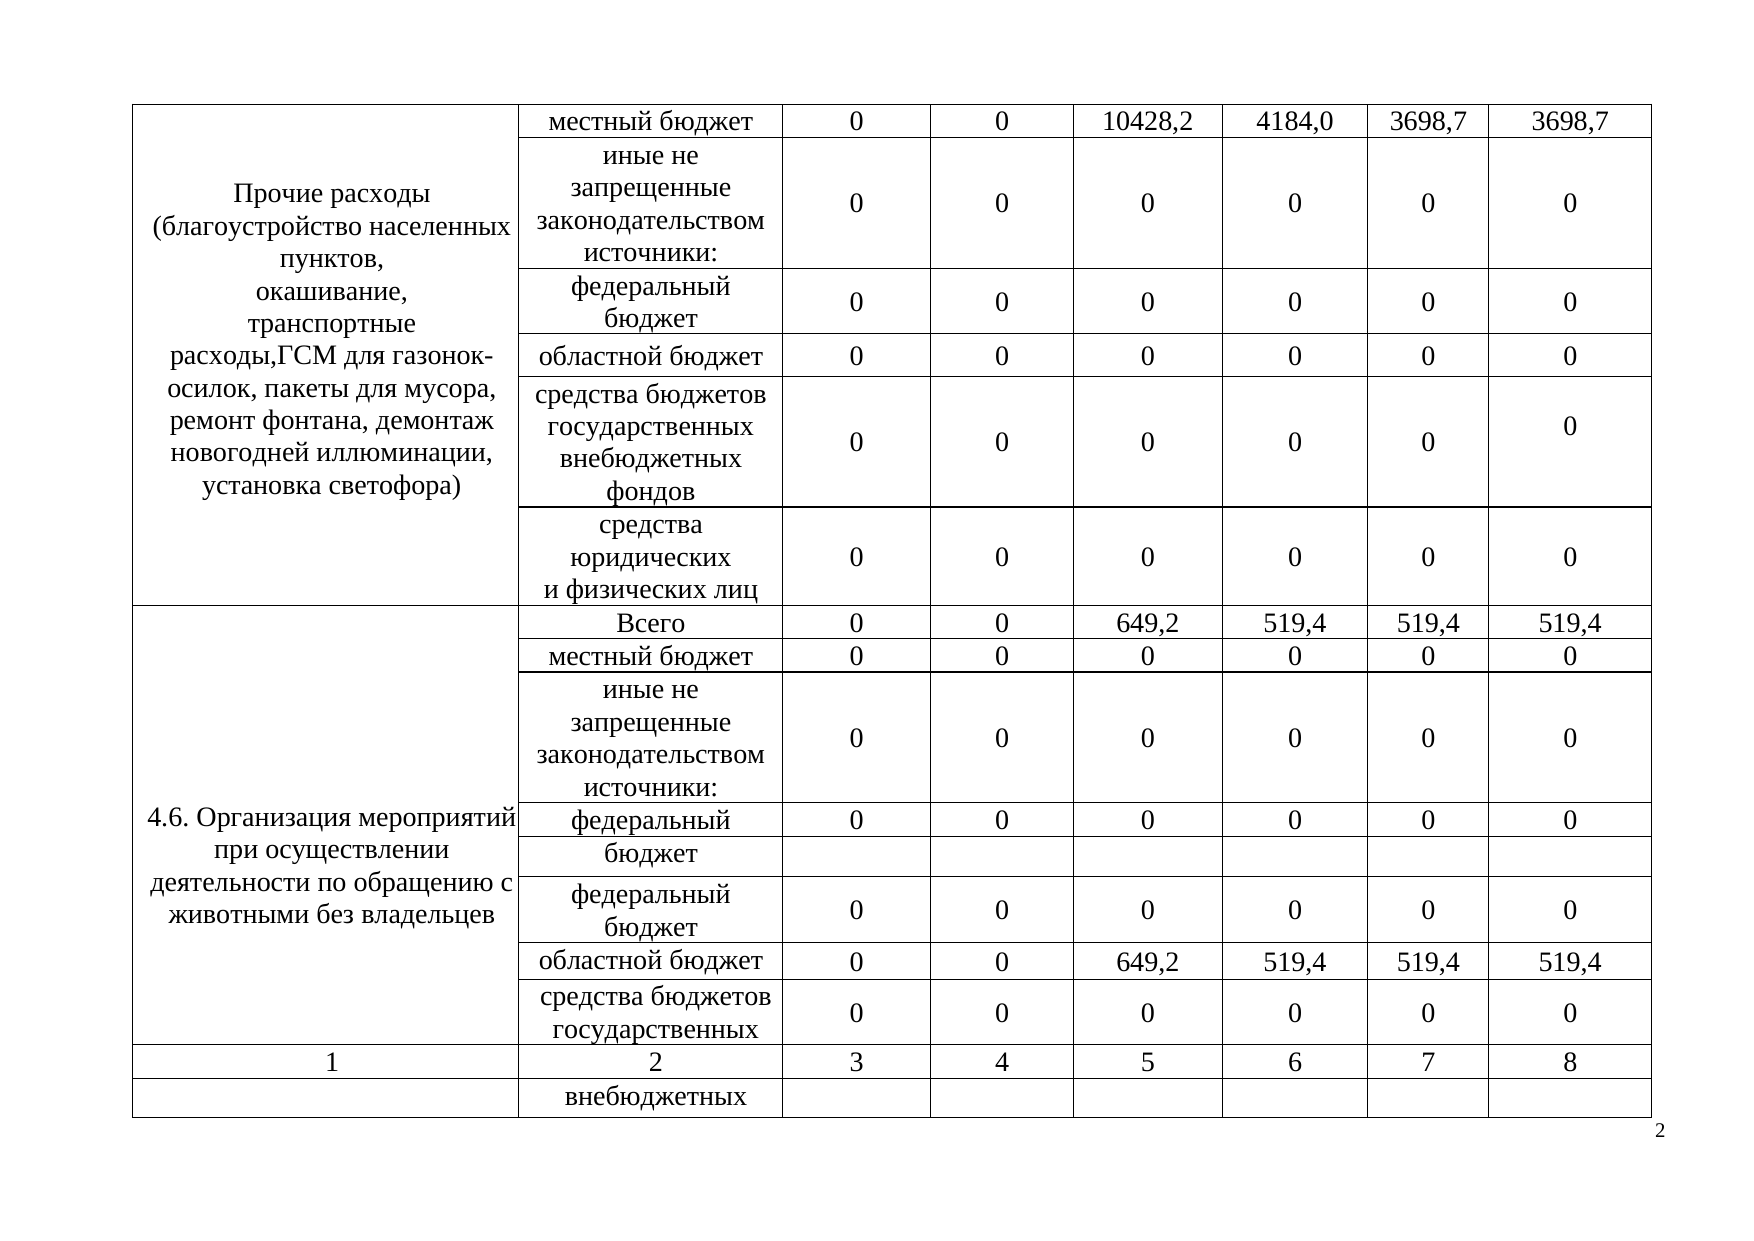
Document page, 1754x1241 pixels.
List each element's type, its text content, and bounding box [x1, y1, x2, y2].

table_cell внебюджетных фондов [519, 1079, 782, 1117]
table_cell 0 [931, 138, 1073, 267]
table_cell 0 [783, 269, 930, 333]
table_cell 0 [931, 377, 1073, 506]
table_cell 1 [133, 1045, 518, 1078]
table_cell [1489, 837, 1651, 876]
table_cell 649,2 [1074, 606, 1222, 638]
table_cell 0 [783, 639, 930, 671]
table_cell 0 [1489, 334, 1651, 376]
table_cell 0 [1489, 803, 1651, 836]
table_cell 0 [1368, 377, 1488, 506]
table_cell 0 [1368, 508, 1488, 604]
table_cell 0 [931, 673, 1073, 802]
table_cell 0 [783, 673, 930, 802]
table_cell 519,4 [1489, 943, 1651, 978]
table_cell 0 [1074, 508, 1222, 604]
table_cell 0 [1489, 980, 1651, 1044]
table_cell 3 [783, 1045, 930, 1078]
table_cell 519,4 [1223, 606, 1367, 638]
table_cell 6 [1223, 1045, 1367, 1078]
table_cell 519,4 [1368, 943, 1488, 978]
table_cell 0 [1074, 639, 1222, 671]
table_cell 0 [1489, 269, 1651, 333]
table_cell федеральный бюджет [519, 269, 782, 333]
table_cell 0 [931, 877, 1073, 942]
table_cell Всего [519, 606, 782, 638]
table_cell [1368, 837, 1488, 876]
table_cell 0 [931, 606, 1073, 638]
table_cell 4 [931, 1045, 1073, 1078]
table_cell 0 [783, 377, 930, 506]
table_cell 0 [1368, 803, 1488, 836]
table_cell [783, 837, 930, 876]
table_cell 3698,7 [1368, 105, 1488, 137]
table_cell [1489, 1079, 1651, 1117]
table_cell средства бюджетов государственных внебюджетных фондов [519, 377, 782, 506]
table_cell бюджет [519, 837, 782, 876]
table_cell 0 [783, 508, 930, 604]
table_cell 0 [931, 334, 1073, 376]
table_cell 0 [931, 639, 1073, 671]
table_cell [1074, 837, 1222, 876]
table_cell 0 [1368, 334, 1488, 376]
table_cell областной бюджет [519, 943, 782, 978]
table_cell 0 [1223, 269, 1367, 333]
table_cell 0 [1368, 980, 1488, 1044]
table_cell 0 [931, 980, 1073, 1044]
table_cell 0 [1223, 877, 1367, 942]
table_cell средства юридических и физических лиц [519, 508, 782, 604]
table_cell 0 [1223, 508, 1367, 604]
table_cell 3698,7 [1489, 105, 1651, 137]
table_cell 0 [1223, 639, 1367, 671]
table_cell 0 [1368, 639, 1488, 671]
table_cell 0 [1489, 639, 1651, 671]
table_cell 519,4 [1223, 943, 1367, 978]
table_cell [1223, 1079, 1367, 1117]
table_cell 0 [1489, 508, 1651, 604]
table_cell 0 [1074, 877, 1222, 942]
table_cell 2 [519, 1045, 782, 1078]
table_cell 0 [1223, 803, 1367, 836]
table_cell 0 [931, 803, 1073, 836]
table_cell 0 [783, 943, 930, 978]
table_cell 0 [783, 334, 930, 376]
table_cell 0 [931, 943, 1073, 978]
table_cell 0 [1368, 269, 1488, 333]
table_cell 0 [783, 105, 930, 137]
table_cell 519,4 [1489, 606, 1651, 638]
table_cell 0 [1489, 673, 1651, 802]
table_cell [783, 1079, 930, 1117]
table_cell 0 [1223, 334, 1367, 376]
table_cell [931, 837, 1073, 876]
table_cell 0 [1223, 138, 1367, 267]
table_cell 0 [931, 508, 1073, 604]
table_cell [133, 105, 518, 604]
table_cell 0 [1489, 877, 1651, 942]
table_cell 649,2 [1074, 943, 1222, 978]
table_cell [1223, 837, 1367, 876]
table_cell 0 [1223, 673, 1367, 802]
table_cell 0 [1368, 877, 1488, 942]
table_cell 0 [1489, 138, 1651, 267]
table_cell местный бюджет [519, 105, 782, 137]
table_cell 0 [1074, 377, 1222, 506]
table_cell федеральный бюджет [519, 877, 782, 942]
table_cell [931, 1079, 1073, 1117]
table_cell 0 [1074, 980, 1222, 1044]
table_cell 8 [1489, 1045, 1651, 1078]
table_cell 0 [783, 980, 930, 1044]
table_cell 0 [783, 138, 930, 267]
table_cell 5 [1074, 1045, 1222, 1078]
table_cell 4.6. Организация мероприятий при осуществлении деятельности по обращению с животными без владельцев [133, 606, 518, 1044]
table_cell 0 [1489, 377, 1651, 506]
table_cell местный бюджет [519, 639, 782, 671]
table_cell 4184,0 [1223, 105, 1367, 137]
table_cell 0 [1368, 138, 1488, 267]
table_cell 519,4 [1368, 606, 1488, 638]
table_cell 0 [931, 105, 1073, 137]
table_cell 0 [783, 877, 930, 942]
table_cell [133, 1079, 518, 1117]
table_cell 0 [783, 803, 930, 836]
table_cell 0 [1074, 138, 1222, 267]
table_cell 0 [931, 269, 1073, 333]
table_cell 10428,2 [1074, 105, 1222, 137]
table_cell 0 [1074, 673, 1222, 802]
table_cell 7 [1368, 1045, 1488, 1078]
table_cell [1074, 1079, 1222, 1117]
table_cell [1368, 1079, 1488, 1117]
table_cell 0 [1223, 980, 1367, 1044]
table_cell иные не запрещенные законодательством источники: [519, 673, 782, 802]
table_cell 0 [783, 606, 930, 638]
table_cell областной бюджет [519, 334, 782, 376]
table_cell 0 [1368, 673, 1488, 802]
table_cell 0 [1223, 377, 1367, 506]
table_cell федеральный [519, 803, 782, 836]
table_cell 0 [1074, 269, 1222, 333]
table_cell 0 [1074, 803, 1222, 836]
table_cell средства бюджетов государственных [519, 980, 782, 1044]
table_cell иные не запрещенные законодательством источники: [519, 138, 782, 267]
table_cell 0 [1074, 334, 1222, 376]
